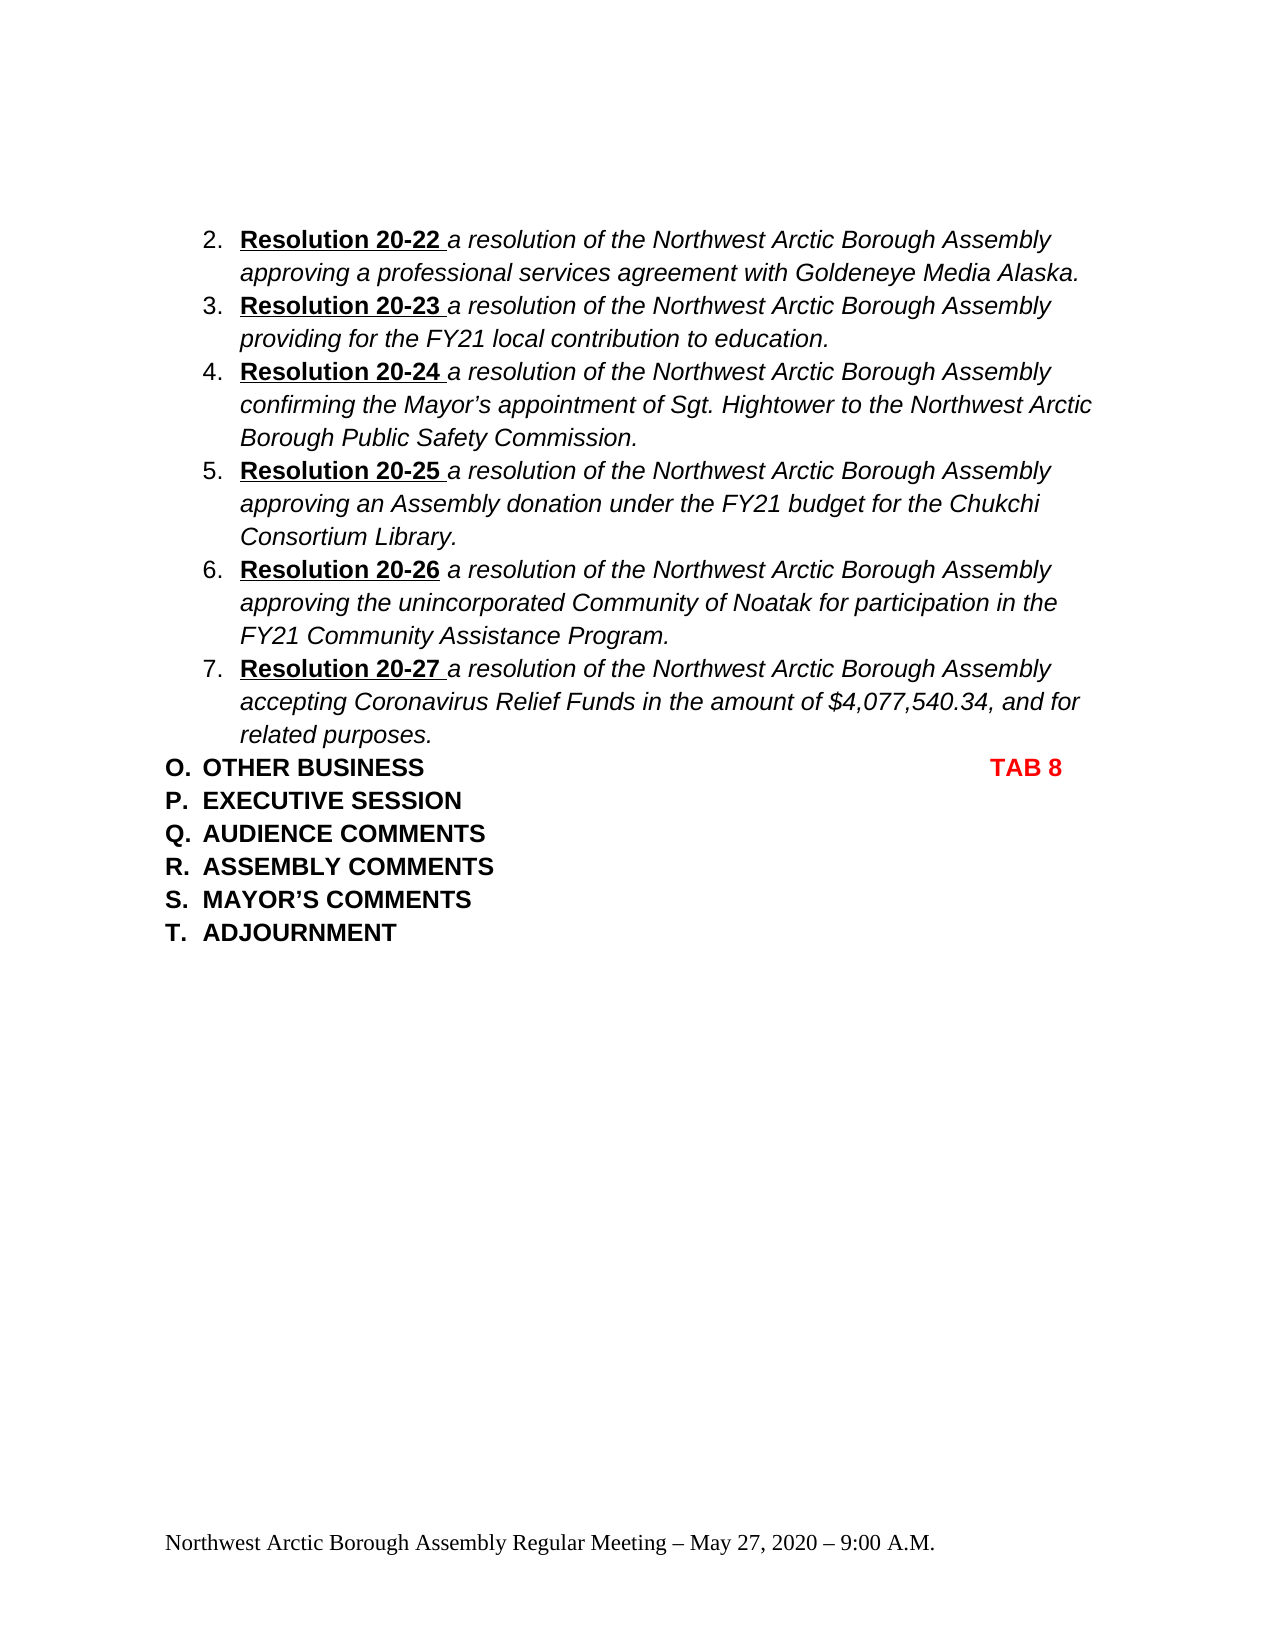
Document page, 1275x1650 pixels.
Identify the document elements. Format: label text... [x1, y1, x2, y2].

list MAYOR’S COMMENTS [165, 885, 1110, 914]
list Resolution 20-26 a resolution of the Northwest Arctic Borough Assembly approving the unincorporated Community of Noatak for participation in the FY21 Community Assistance Program. [202, 555, 1110, 650]
list Resolution 20-27 a resolution of the Northwest Arctic Borough Assembly accepting Coronavirus Relief Funds in the amount of $4,077,540.34, and for related purposes. [202, 654, 1110, 749]
list Resolution 20-23 a resolution of the Northwest Arctic Borough Assembly providing for the FY21 local contribution to education. [202, 291, 1110, 353]
list ASSEMBLY COMMENTS [165, 852, 1110, 881]
list OTHER BUSINESS TAB 8 [165, 753, 1110, 782]
list Resolution 20-25 a resolution of the Northwest Arctic Borough Assembly approving an Assembly donation under the FY21 budget for the Chukchi Consortium Library. [202, 456, 1110, 551]
list ADJOURNMENT [165, 918, 1110, 947]
list Resolution 20-24 a resolution of the Northwest Arctic Borough Assembly confirming the Mayor’s appointment of Sgt. Hightower to the Northwest Arctic Borough Public Safety Commission. [202, 357, 1110, 452]
list AUDIENCE COMMENTS [165, 819, 1110, 848]
list EXECUTIVE SESSION [165, 786, 1110, 815]
list Resolution 20-22 a resolution of the Northwest Arctic Borough Assembly approving a professional services agreement with Goldeneye Media Alaska. [202, 225, 1110, 287]
